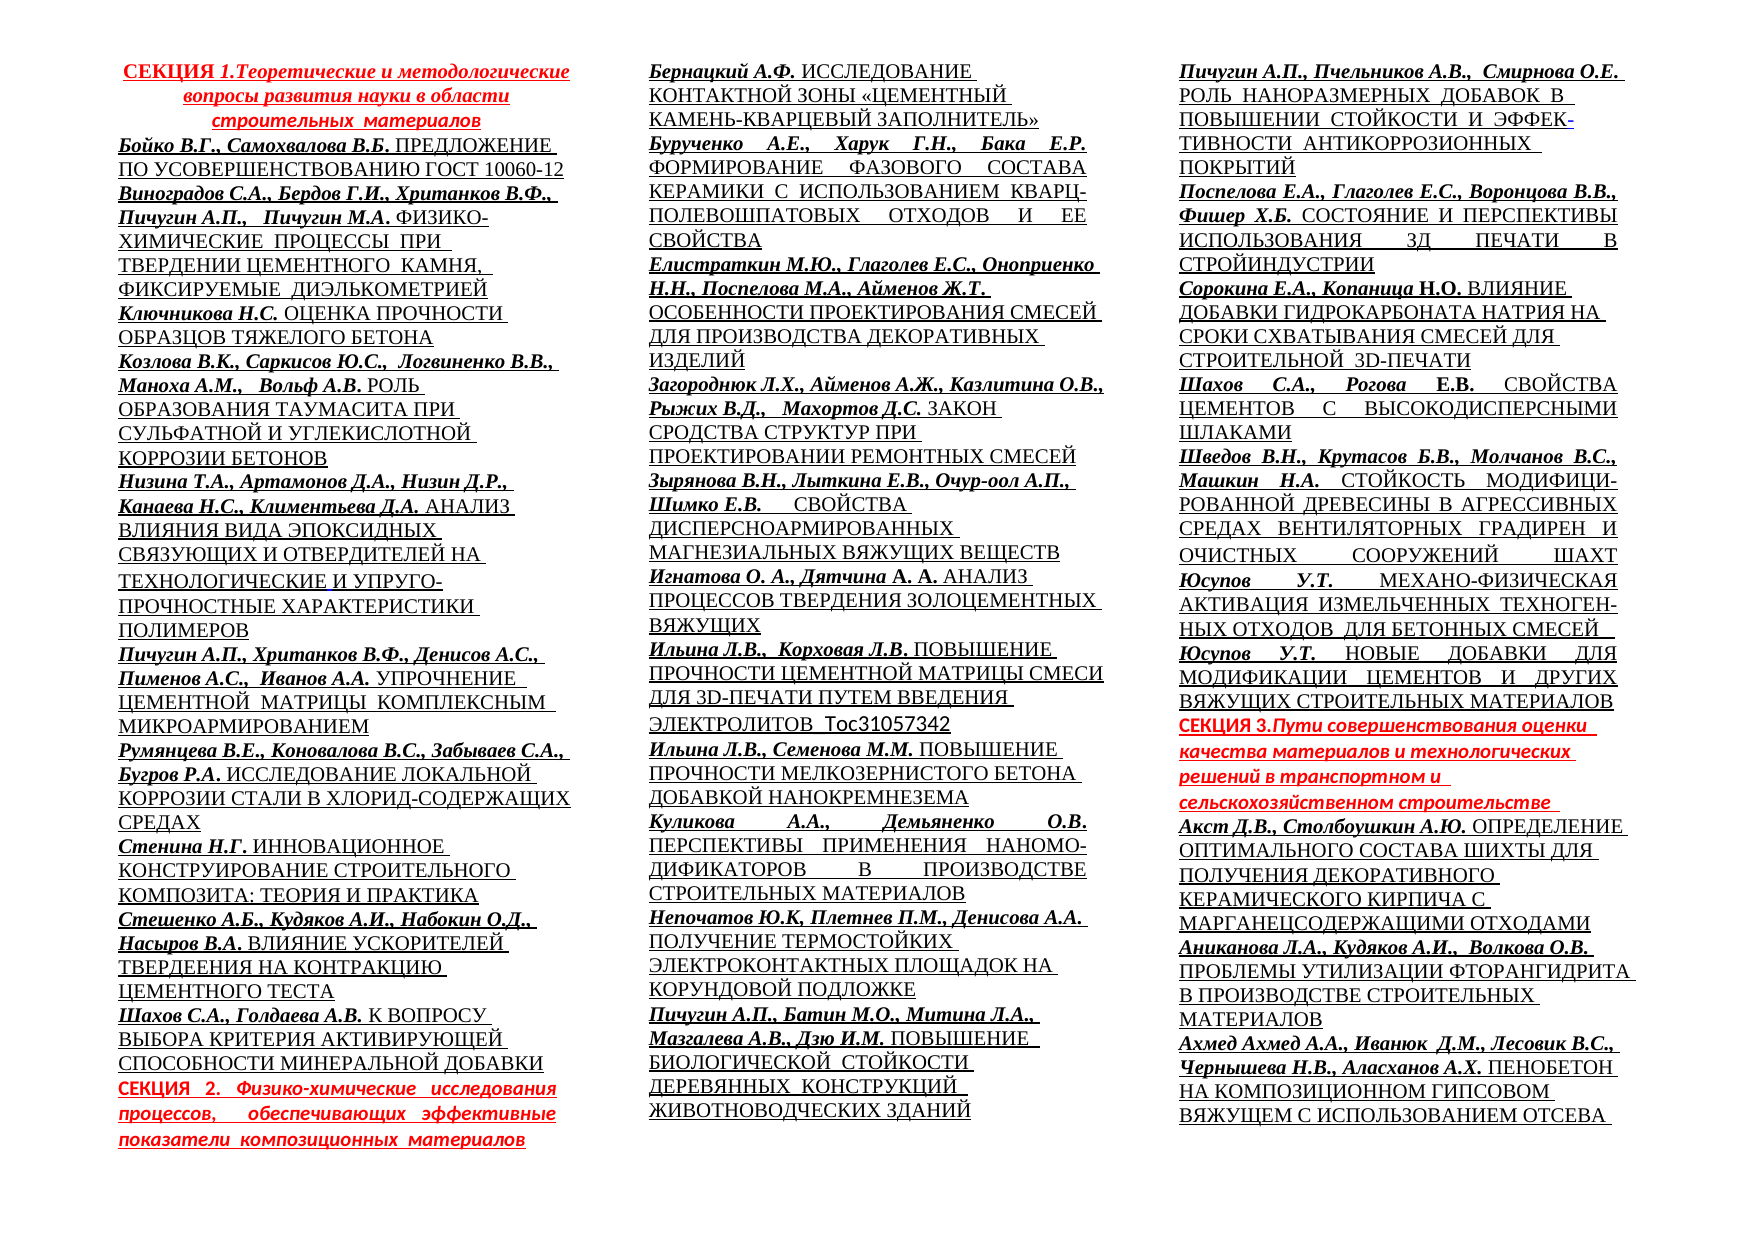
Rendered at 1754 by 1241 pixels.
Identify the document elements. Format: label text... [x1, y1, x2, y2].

text Стешенко А.Б., Кудяков А.И., Набокин О.Д., Насыров В.А. ВЛИЯНИЕ УСКОРИТЕЛЕЙ ТВЕРДЕЕНИЯ НА КОНТРАКЦИЮ ЦЕМЕНТНОГО ТЕСТА [118, 907, 575, 1003]
text Шахов С.А., Рогова Е.В. СВОЙСТВА ЦЕМЕНТОВ С ВЫСОКОДИСПЕРСНЫМИ ШЛАКАМИ [1179, 394, 1617, 417]
text Куликова А.А., Демьяненко О.В. ПЕРСПЕКТИВЫ ПРИМЕНЕНИЯ НАНОМО-ДИФИКАТОРОВ В ПРОИЗВОДСТВЕ СТРОИТЕЛЬНЫХ МАТЕРИАЛОВ [648, 879, 1087, 905]
text Шахов С.А., Рогова Е.В. СВОЙСТВА ЦЕМЕНТОВ С ВЫСОКОДИСПЕРСНЫМИ ШЛАКАМИ [1179, 418, 1617, 444]
text Козлова В.К., Саркисов Ю.С., Логвиненко В.В., Маноха А.М., Вольф А.В. РОЛЬ ОБРАЗОВАНИЯ ТАУМАСИТА ПРИ СУЛЬФАТНОЙ И УГЛЕКИСЛОТНОЙ КОРРОЗИИ БЕТОНОВ [118, 349, 575, 469]
text СЕКЦИЯ 2. Физико-химические исследования процессов, обеспечивающих эффективные показатели композиционных материалов [118, 1075, 556, 1097]
text Бурученко А.Е., Харук Г.Н., Бака Е.Р. ФОРМИРОВАНИЕ ФАЗОВОГО СОСТАВА КЕРАМИКИ С ИСПОЛЬЗОВАНИЕМ КВАРЦ-ПОЛЕВОШПАТОВЫХ ОТХОДОВ И ЕЕ СВОЙСТВА [648, 177, 1087, 200]
text Поспелова Е.А., Глаголев Е.С., Воронцова В.В., Фишер Х.Б. СОСТОЯНИЕ И ПЕРСПЕКТИВЫ ИСПОЛЬЗОВАНИЯ ЗД ПЕЧАТИ В СТРОЙИНДУСТРИИ [1179, 201, 1617, 224]
text Виноградов С.А., Бердов Г.И., Хританков В.Ф., Пичугин А.П., Пичугин М.А. ФИЗИКО-ХИМИЧЕСКИЕ ПРОЦЕССЫ ПРИ ТВЕРДЕНИИ ЦЕМЕНТНОГО КАМНЯ, ФИКСИРУЕМЫЕ ДИЭЛЬКОМЕТРИЕЙ [118, 181, 575, 301]
text Сорокина Е.А., Копаница Н.О. ВЛИЯНИЕ ДОБАВКИ ГИДРОКАРБОНАТА НАТРИЯ НА СРОКИ СХВАТЫВАНИЯ СМЕСЕЙ ДЛЯ СТРОИТЕЛЬНОЙ 3D-ПЕЧАТИ [1179, 276, 1636, 372]
text Куликова А.А., Демьяненко О.В. ПЕРСПЕКТИВЫ ПРИМЕНЕНИЯ НАНОМО-ДИФИКАТОРОВ В ПРОИЗВОДСТВЕ СТРОИТЕЛЬНЫХ МАТЕРИАЛОВ [648, 809, 1087, 830]
text Пичугин А.П., Пчельников А.В., Смирнова О.Е. РОЛЬ НАНОРАЗМЕРНЫХ ДОБАВОК В ПОВЫШЕНИИ СТОЙКОСТИ И ЭФФЕК-ТИВНОСТИ АНТИКОРРОЗИОННЫХ ПОКРЫТИЙ [1179, 59, 1636, 179]
text Бурученко А.Е., Харук Г.Н., Бака Е.Р. ФОРМИРОВАНИЕ ФАЗОВОГО СОСТАВА КЕРАМИКИ С ИСПОЛЬЗОВАНИЕМ КВАРЦ-ПОЛЕВОШПАТОВЫХ ОТХОДОВ И ЕЕ СВОЙСТВА [648, 153, 1087, 176]
text Аниканова Л.А., Кудяков А.И., Волкова О.В. ПРОБЛЕМЫ УТИЛИЗАЦИИ ФТОРАНГИДРИТА В ПРОИЗВОДСТВЕ СТРОИТЕЛЬНЫХ МАТЕРИАЛОВ [1179, 981, 1636, 1031]
text Стенина Н.Г. ИННОВАЦИОННОЕ КОНСТРУИРОВАНИЕ СТРОИТЕЛЬНОГО КОМПОЗИТА: ТЕОРИЯ И ПРАКТИКА [118, 834, 575, 907]
text Юсупов У.Т. НОВЫЕ ДОБАВКИ ДЛЯ МОДИФИКАЦИИ ЦЕМЕНТОВ И ДРУГИХ ВЯЖУЩИХ СТРОИТЕЛЬНЫХ МАТЕРИАЛОВ [1179, 663, 1617, 685]
text Бурученко А.Е., Харук Г.Н., Бака Е.Р. ФОРМИРОВАНИЕ ФАЗОВОГО СОСТАВА КЕРАМИКИ С ИСПОЛЬЗОВАНИЕМ КВАРЦ-ПОЛЕВОШПАТОВЫХ ОТХОДОВ И ЕЕ СВОЙСТВА [648, 225, 1087, 252]
text Поспелова Е.А., Глаголев Е.С., Воронцова В.В., Фишер Х.Б. СОСТОЯНИЕ И ПЕРСПЕКТИВЫ ИСПОЛЬЗОВАНИЯ ЗД ПЕЧАТИ В СТРОЙИНДУСТРИИ [1179, 225, 1617, 248]
text Шахов С.А., Рогова Е.В. СВОЙСТВА ЦЕМЕНТОВ С ВЫСОКОДИСПЕРСНЫМИ ШЛАКАМИ [1179, 372, 1617, 393]
text Непочатов Ю.К, Плетнев П.М., Денисова А.А. ПОЛУЧЕНИЕ ТЕРМОСТОЙКИХ ЭЛЕКТРОКОНТАКТНЫХ ПЛОЩАДОК НА КОРУНДОВОЙ ПОДЛОЖКЕ [648, 905, 1105, 1001]
text СЕКЦИЯ 3.Пути совершенствования оценки качества материалов и технологических решений в транспортном и сельскохозяйственном строительстве [1179, 713, 1609, 814]
text Загороднюк Л.Х., Айменов А.Ж., Казлитина О.В., Рыжих В.Д., Махортов Д.С. ЗАКОН СРОДСТВА СТРУКТУР ПРИ ПРОЕКТИРОВАНИИ РЕМОНТНЫХ СМЕСЕЙ [648, 372, 1105, 468]
text Поспелова Е.А., Глаголев Е.С., Воронцова В.В., Фишер Х.Б. СОСТОЯНИЕ И ПЕРСПЕКТИВЫ ИСПОЛЬЗОВАНИЯ ЗД ПЕЧАТИ В СТРОЙИНДУСТРИИ [1179, 179, 1617, 200]
text СЕКЦИЯ 2. Физико-химические исследования процессов, обеспечивающих эффективные показатели композиционных материалов [118, 1123, 556, 1151]
text Пичугин А.П., Батин М.О., Митина Л.А., Мазгалева А.В., Дзю И.М. ПОВЫШЕНИЕ БИОЛОГИЧЕСКОЙ СТОЙКОСТИ ДЕРЕВЯННЫХ КОНСТРУКЦИЙ ЖИВОТНОВОДЧЕСКИХ ЗДАНИЙ [648, 1001, 1105, 1122]
text Юсупов У.Т. НОВЫЕ ДОБАВКИ ДЛЯ МОДИФИКАЦИИ ЦЕМЕНТОВ И ДРУГИХ ВЯЖУЩИХ СТРОИТЕЛЬНЫХ МАТЕРИАЛОВ [1179, 641, 1617, 661]
text Пичугин А.П., Хританков В.Ф., Денисов А.С., Пименов А.С., Иванов А.А. УПРОЧНЕНИЕ ЦЕМЕНТНОЙ МАТРИЦЫ КОМПЛЕКСНЫМ МИКРОАРМИРОВАНИЕМ [118, 642, 575, 738]
text Ильина Л.В., Семенова М.М. ПОВЫШЕНИЕ ПРОЧНОСТИ МЕЛКОЗЕРНИСТОГО БЕТОНА ДОБАВКОЙ НАНОКРЕМНЕЗЕМА [648, 737, 1105, 809]
text Низина Т.А., Артамонов Д.А., Низин Д.Р., Канаева Н.С., Климентьева Д.А. АНАЛИЗ ВЛИЯНИЯ ВИДА ЭПОКСИДНЫХ СВЯЗУЮЩИХ И ОТВЕРДИТЕЛЕЙ НА ТЕХНОЛОГИЧЕСКИЕ И УПРУГО-ПРОЧНОСТНЫЕ ХАРАКТЕРИСТИКИ ПОЛИМЕРОВ [118, 469, 575, 642]
text Аниканова Л.А., Кудяков А.И., Волкова О.В. ПРОБЛЕМЫ УТИЛИЗАЦИИ ФТОРАНГИДРИТА В ПРОИЗВОДСТВЕ СТРОИТЕЛЬНЫХ МАТЕРИАЛОВ [1179, 935, 1636, 980]
text Куликова А.А., Демьяненко О.В. ПЕРСПЕКТИВЫ ПРИМЕНЕНИЯ НАНОМО-ДИФИКАТОРОВ В ПРОИЗВОДСТВЕ СТРОИТЕЛЬНЫХ МАТЕРИАЛОВ [648, 855, 1087, 878]
text Ключникова Н.С. ОЦЕНКА ПРОЧНОСТИ ОБРАЗЦОВ ТЯЖЕЛОГО БЕТОНА [118, 301, 575, 349]
text Зырянова В.Н., Лыткина Е.В., Очур-оол А.П., Шимко Е.В. СВОЙСТВА ДИСПЕРСНОАРМИРОВАННЫХ МАГНЕЗИАЛЬНЫХ ВЯЖУЩИХ ВЕЩЕСТВ [648, 468, 1105, 564]
text Бернацкий А.Ф. ИССЛЕДОВАНИЕ КОНТАКТНОЙ ЗОНЫ «ЦЕМЕНТНЫЙ КАМЕНЬ-КВАРЦЕВЫЙ ЗАПОЛНИТЕЛЬ» [648, 59, 1105, 131]
text Елистраткин М.Ю., Глаголев Е.С., Оноприенко Н.Н., Поспелова М.А., Айменов Ж.Т. ОСОБЕННОСТИ ПРОЕКТИРОВАНИЯ СМЕСЕЙ ДЛЯ ПРОИЗВОДСТВА ДЕКОРАТИВНЫХ ИЗДЕЛИЙ [648, 252, 1105, 372]
text Игнатова О. А., Дятчина А. А. АНАЛИЗ ПРОЦЕССОВ ТВЕРДЕНИЯ ЗОЛОЦЕМЕНТНЫХ ВЯЖУЩИХ [648, 564, 1105, 637]
text Куликова А.А., Демьяненко О.В. ПЕРСПЕКТИВЫ ПРИМЕНЕНИЯ НАНОМО-ДИФИКАТОРОВ В ПРОИЗВОДСТВЕ СТРОИТЕЛЬНЫХ МАТЕРИАЛОВ [648, 831, 1087, 854]
text Бурученко А.Е., Харук Г.Н., Бака Е.Р. ФОРМИРОВАНИЕ ФАЗОВОГО СОСТАВА КЕРАМИКИ С ИСПОЛЬЗОВАНИЕМ КВАРЦ-ПОЛЕВОШПАТОВЫХ ОТХОДОВ И ЕЕ СВОЙСТВА [648, 131, 1087, 152]
text СЕКЦИЯ 2. Физико-химические исследования процессов, обеспечивающих эффективные показатели композиционных материалов [118, 1098, 556, 1122]
text Поспелова Е.А., Глаголев Е.С., Воронцова В.В., Фишер Х.Б. СОСТОЯНИЕ И ПЕРСПЕКТИВЫ ИСПОЛЬЗОВАНИЯ ЗД ПЕЧАТИ В СТРОЙИНДУСТРИИ [1179, 250, 1617, 276]
text Юсупов У.Т. НОВЫЕ ДОБАВКИ ДЛЯ МОДИФИКАЦИИ ЦЕМЕНТОВ И ДРУГИХ ВЯЖУЩИХ СТРОИТЕЛЬНЫХ МАТЕРИАЛОВ [1179, 687, 1617, 713]
text Шахов С.А., Голдаева А.В. К ВОПРОСУ ВЫБОРА КРИТЕРИЯ АКТИВИРУЮЩЕЙ СПОСОБНОСТИ МИНЕРАЛЬНОЙ ДОБАВКИ [118, 1003, 575, 1075]
text Бойко В.Г., Самохвалова В.Б. ПРЕДЛОЖЕНИЕ ПО УСОВЕРШЕНСТВОВАНИЮ ГОСТ 10060-12 [118, 133, 575, 181]
text СЕКЦИЯ 1.Теоретические и методологические вопросы развития науки в области строительных материалов [118, 59, 575, 133]
text Ильина Л.В., Корховая Л.В. ПОВЫШЕНИЕ ПРОЧНОСТИ ЦЕМЕНТНОЙ МАТРИЦЫ СМЕСИ ДЛЯ 3D-ПЕЧАТИ ПУТЕМ ВВЕДЕНИЯ ЭЛЕКТРОЛИТОВ _Toc31057342 [648, 637, 1105, 737]
text Акст Д.В., Столбоушкин А.Ю. ОПРЕДЕЛЕНИЕ ОПТИМАЛЬНОГО СОСТАВА ШИХТЫ ДЛЯ ПОЛУЧЕНИЯ ДЕКОРАТИВНОГО КЕРАМИЧЕСКОГО КИРПИЧА С МАРГАНЕЦСОДЕРЖАЩИМИ ОТХОДАМИ [1179, 814, 1636, 935]
text Бурученко А.Е., Харук Г.Н., Бака Е.Р. ФОРМИРОВАНИЕ ФАЗОВОГО СОСТАВА КЕРАМИКИ С ИСПОЛЬЗОВАНИЕМ КВАРЦ-ПОЛЕВОШПАТОВЫХ ОТХОДОВ И ЕЕ СВОЙСТВА [648, 201, 1087, 224]
text Румянцева В.Е., Коновалова В.С., Забываев С.А., Бугров Р.А. ИССЛЕДОВАНИЕ ЛОКАЛЬНОЙ КОРРОЗИИ СТАЛИ В ХЛОРИД-СОДЕРЖАЩИХ СРЕДАХ [118, 738, 575, 834]
